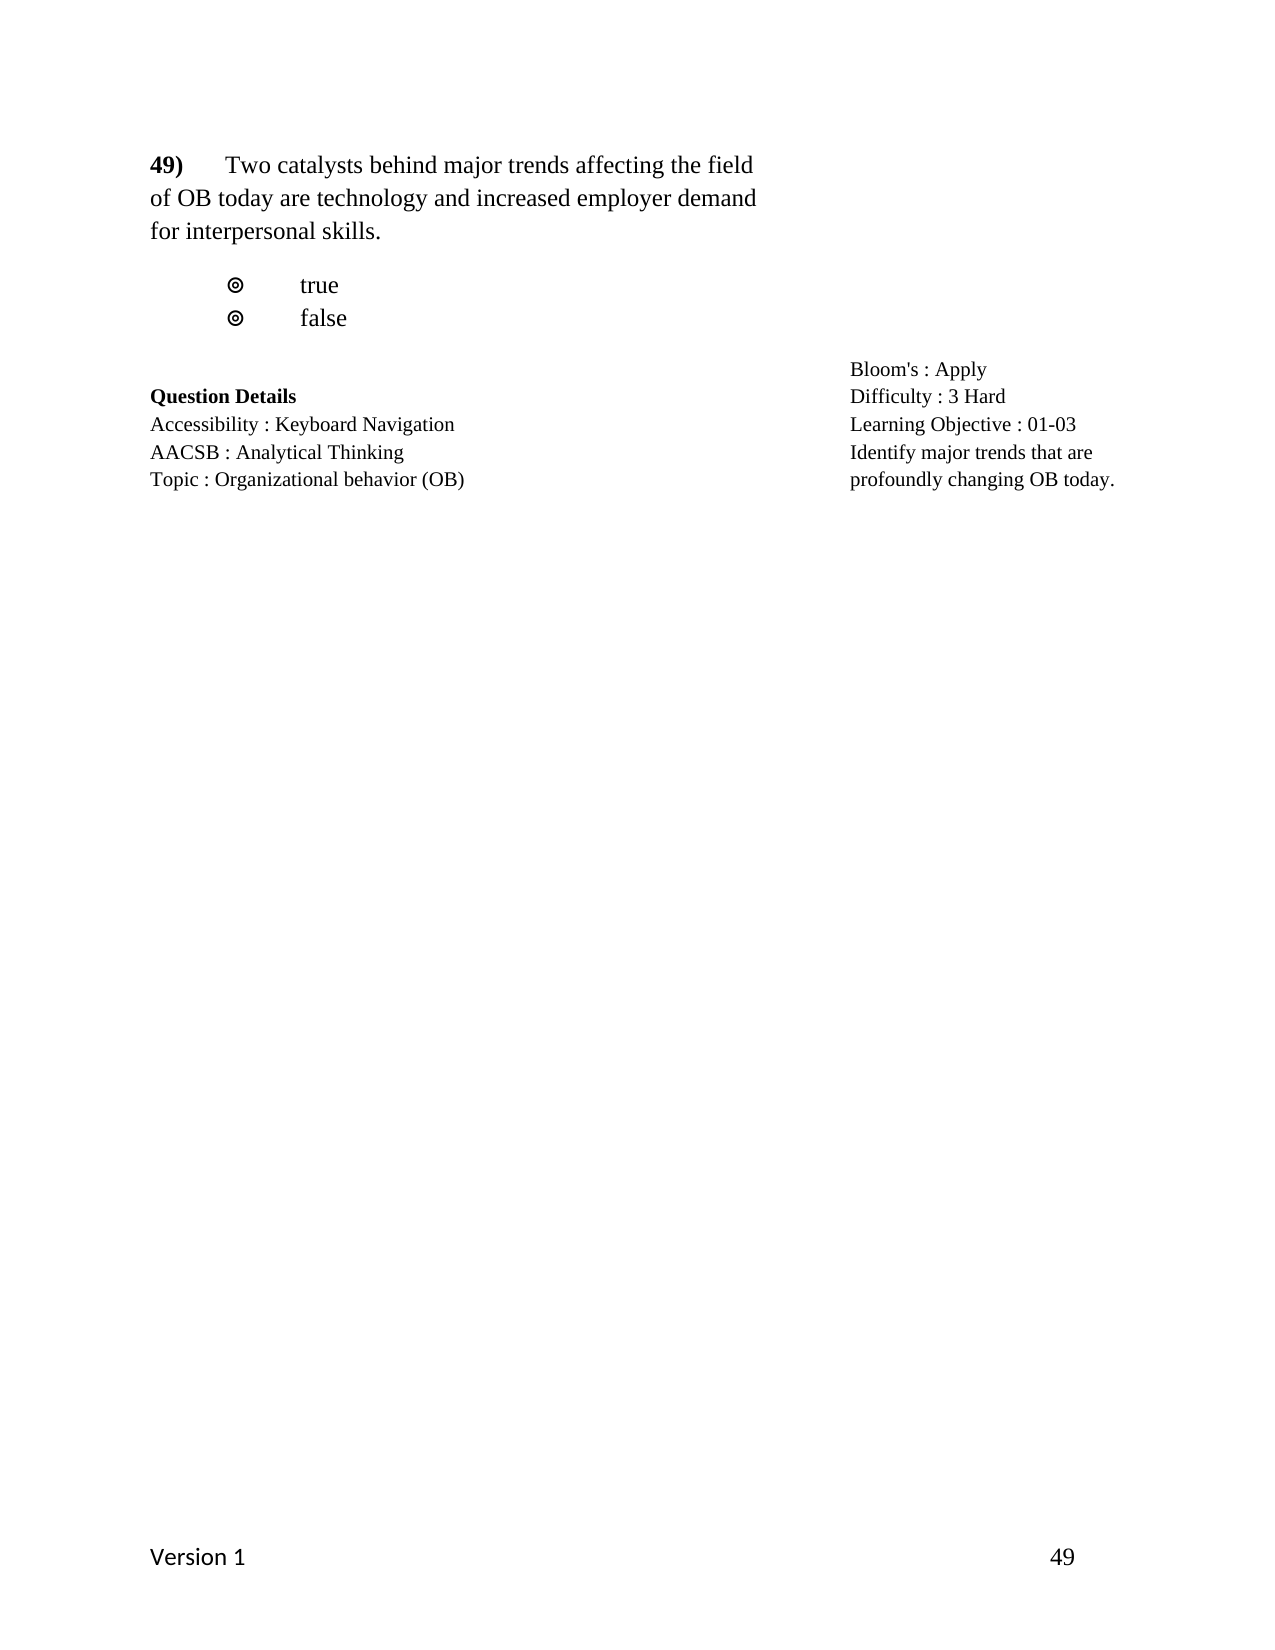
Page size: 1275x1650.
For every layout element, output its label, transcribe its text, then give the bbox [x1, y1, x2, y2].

text 49) Two catalysts behind major trends affecting the field of OB today are technology and increased employer demand for interpersonal skills. [150, 150, 775, 245]
text Question Details Accessibility : Keyboard Navigation AACSB : Analytical Thinking Topic : Organizational behavior (OB) Bloom's : Apply Difficulty : 3 Hard Learning Objective : 01-03 Identify major trends that are profoundly changing OB today. [850, 357, 1125, 491]
text Question Details Accessibility : Keyboard Navigation AACSB : Analytical Thinking Topic : Organizational behavior (OB) Bloom's : Apply Difficulty : 3 Hard Learning Objective : 01-03 Identify major trends that are profoundly changing OB today. [150, 357, 775, 491]
text ⊚ true ⊚ false [150, 270, 775, 332]
